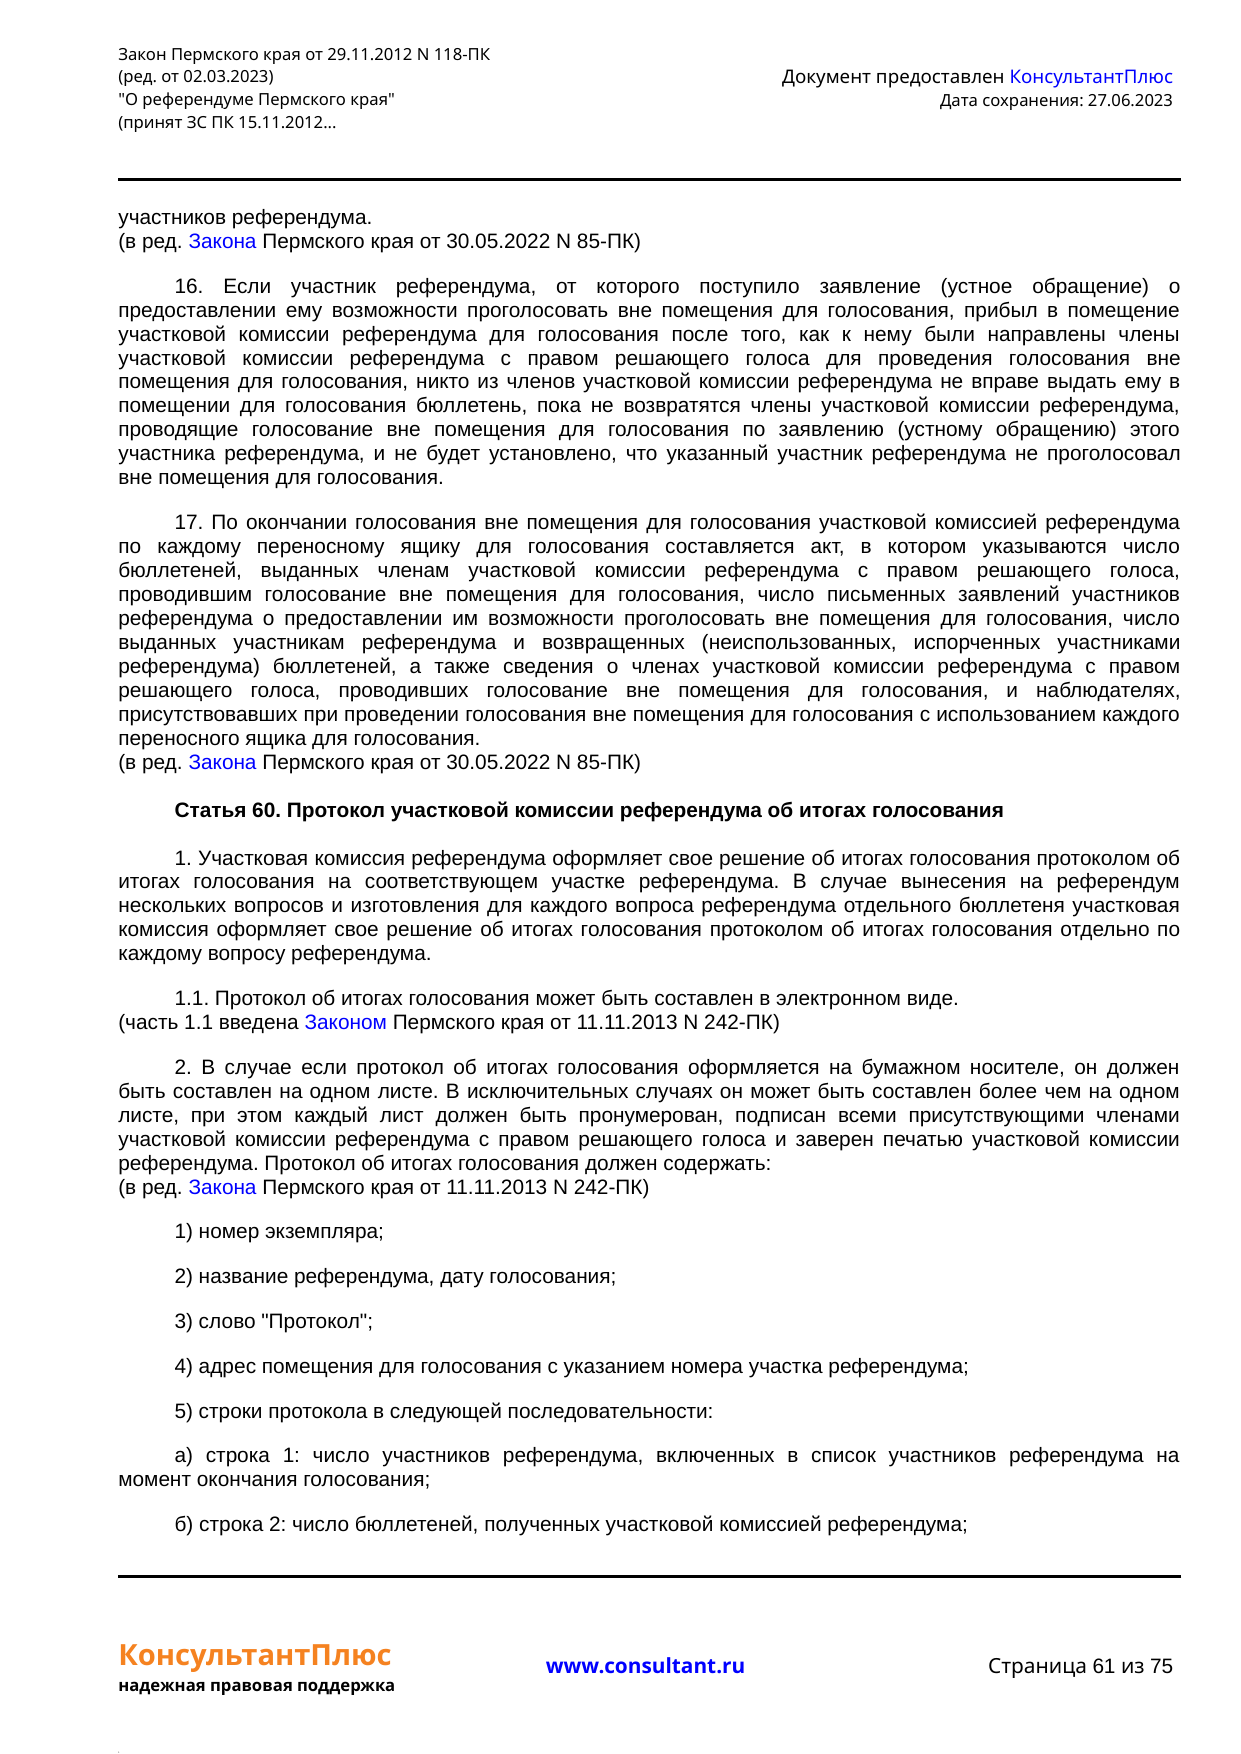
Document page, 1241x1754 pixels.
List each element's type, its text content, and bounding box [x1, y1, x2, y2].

text 2) название референдума, дату голосования; [118, 1264, 1181, 1288]
text 4) адрес помещения для голосования с указанием номера участка референдума; [118, 1354, 1181, 1378]
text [118, 205, 1181, 229]
text (в ред. Закона Пермского края от 11.11.2013 N 242-ПК) [118, 1174, 1181, 1198]
text 3) слово "Протокол"; [118, 1309, 1181, 1333]
text 1. Участковая комиссия референдума оформляет свое решение об итогах голосования протоколом об итогах голосования на соответствующем участке референдума. В случае вынесения на референдум нескольких вопросов и изготовления для каждого вопроса референдума отдельного бюллетеня участковая комиссия оформляет свое решение об итогах голосования протоколом об итогах голосования отдельно по каждому вопросу референдума. [118, 845, 1181, 965]
text (в ред. Закона Пермского края от 30.05.2022 N 85-ПК) [118, 229, 1181, 253]
title Статья 60. Протокол участковой комиссии референдума об итогах голосования [118, 797, 1181, 821]
text (в ред. Закона Пермского края от 30.05.2022 N 85-ПК) [118, 749, 1181, 773]
text 17. По окончании голосования вне помещения для голосования участковой комиссией референдума по каждому переносному ящику для голосования составляется акт, в котором указываются число бюллетеней, выданных членам участковой комиссии референдума с правом решающего голоса, проводившим голосование вне помещения для голосования, число письменных заявлений участников референдума о предоставлении им возможности проголосовать вне помещения для голосования, число выданных участникам референдума и возвращенных (неиспользованных, испорченных участниками референдума) бюллетеней, а также сведения о членах участковой комиссии референдума с правом решающего голоса, проводивших голосование вне помещения для голосования, и наблюдателях, присутствовавших при проведении голосования вне помещения для голосования с использованием каждого переносного ящика для голосования. [118, 510, 1181, 749]
text 16. Если участник референдума, от которого поступило заявление (устное обращение) о предоставлении ему возможности проголосовать вне помещения для голосования, прибыл в помещение участковой комиссии референдума для голосования после того, как к нему были направлены члены участковой комиссии референдума с правом решающего голоса для проведения голосования вне помещения для голосования, никто из членов участковой комиссии референдума не вправе выдать ему в помещении для голосования бюллетень, пока не возвратятся члены участковой комиссии референдума, проводящие голосование вне помещения для голосования по заявлению (устному обращению) этого участника референдума, и не будет установлено, что указанный участник референдума не проголосовал вне помещения для голосования. [118, 273, 1181, 489]
text 1) номер экземпляра; [118, 1219, 1181, 1243]
text 5) строки протокола в следующей последовательности: [118, 1398, 1181, 1422]
text 1.1. Протокол об итогах голосования может быть составлен в электронном виде. [118, 986, 1181, 1010]
text а) строка 1: число участников референдума, включенных в список участников референдума на момент окончания голосования; [118, 1443, 1181, 1491]
text 2. В случае если протокол об итогах голосования оформляется на бумажном носителе, он должен быть составлен на одном листе. В исключительных случаях он может быть составлен более чем на одном листе, при этом каждый лист должен быть пронумерован, подписан всеми присутствующими членами участковой комиссии референдума с правом решающего голоса и заверен печатью участковой комиссии референдума. Протокол об итогах голосования должен содержать: [118, 1055, 1181, 1174]
text (часть 1.1 введена Законом Пермского края от 11.11.2013 N 242-ПК) [118, 1010, 1181, 1034]
text б) строка 2: число бюллетеней, полученных участковой комиссией референдума; [118, 1512, 1181, 1536]
